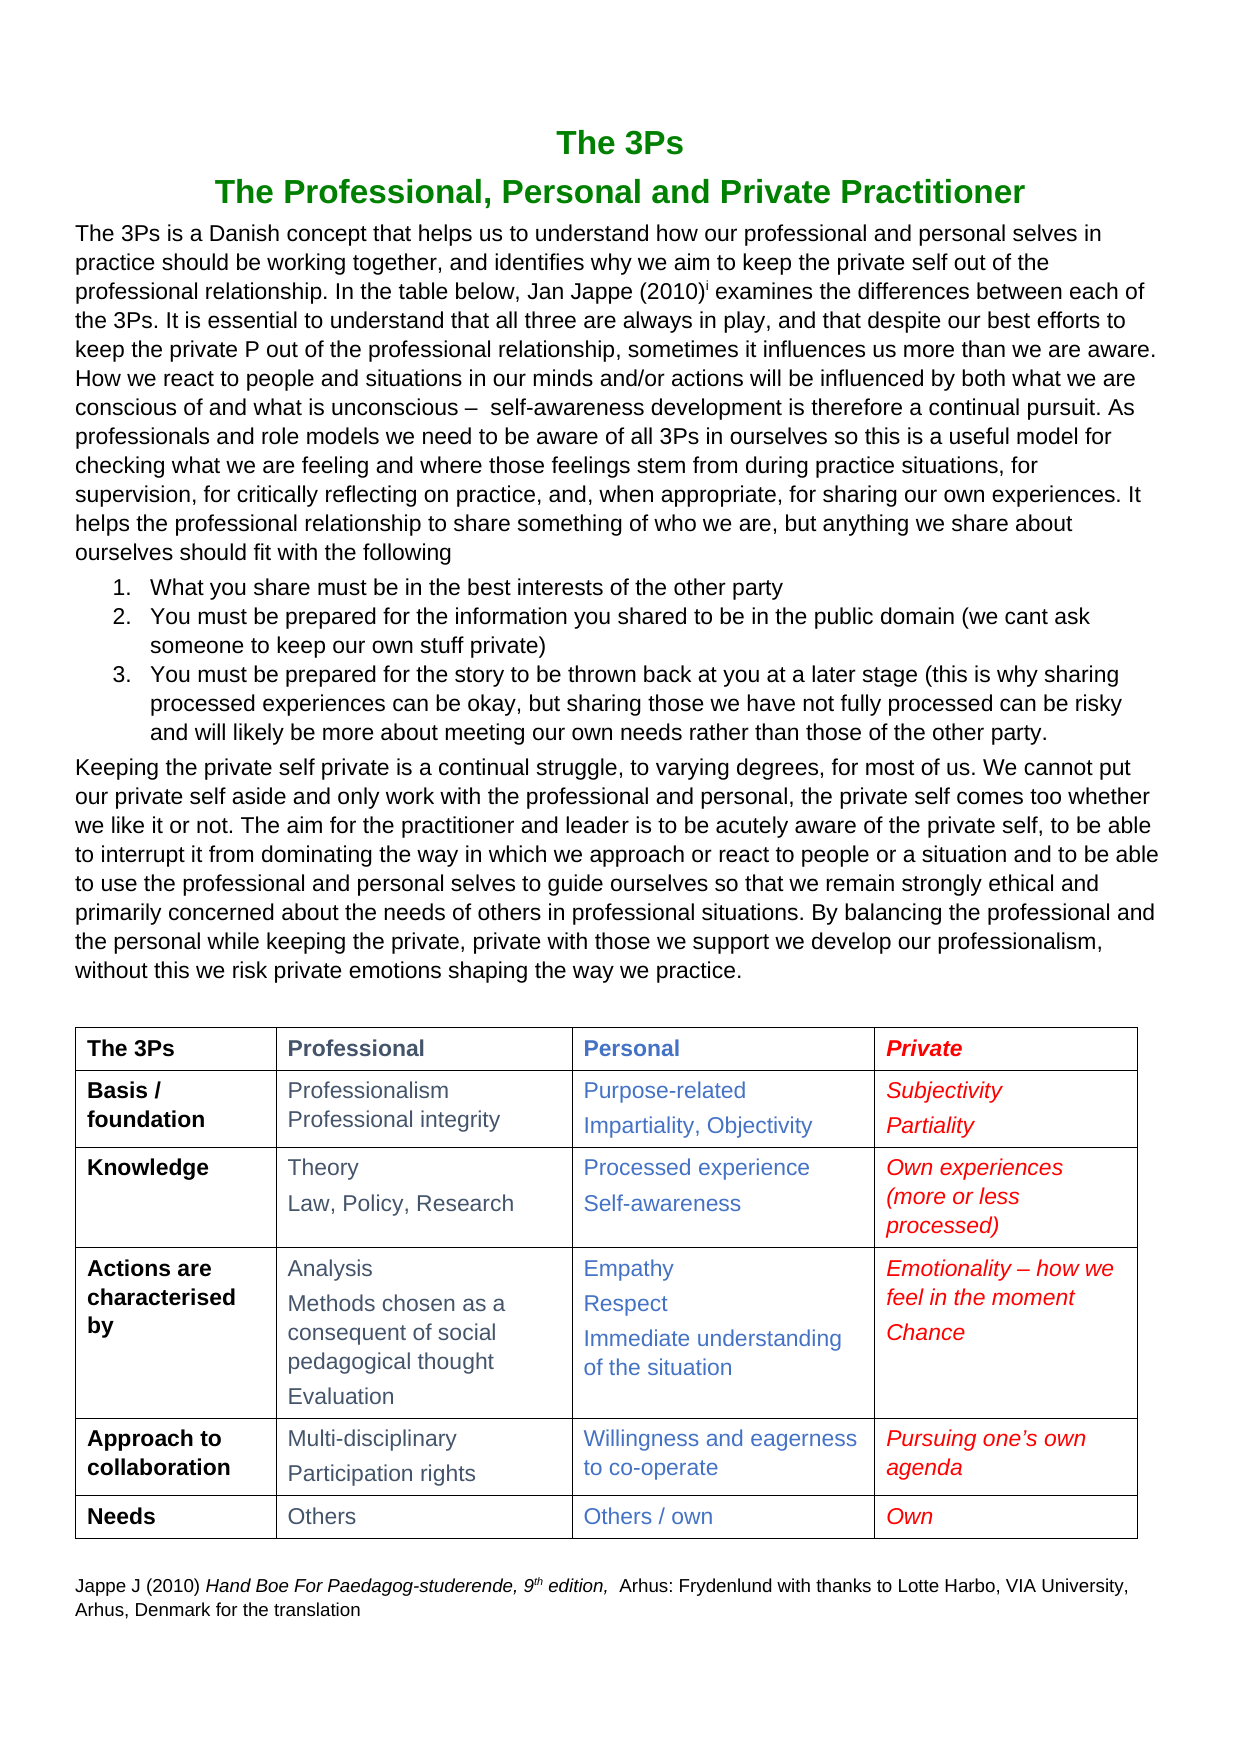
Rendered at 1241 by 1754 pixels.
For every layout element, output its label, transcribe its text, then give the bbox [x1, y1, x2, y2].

list You must be prepared for the information you shared to be in the public domain (we cant ask someone to keep our own stuff private) [112, 603, 1165, 658]
table_cell Purpose-related Impartiality, Objectivity [573, 1071, 874, 1147]
table_cell Own experiences (more or less processed) [875, 1148, 1137, 1247]
table_cell Analysis Methods chosen as a consequent of social pedagogical thought Evaluation [277, 1248, 572, 1418]
table_cell Knowledge [76, 1148, 276, 1247]
table_cell Needs [76, 1496, 276, 1538]
table_cell Empathy Respect Immediate understanding of the situation [573, 1248, 874, 1418]
text The 3Ps [75, 123, 1165, 162]
text The Professional, Personal and Private Practitioner [75, 172, 1165, 210]
table_header The 3Ps [76, 1028, 276, 1069]
table_cell Basis / foundation [76, 1071, 276, 1147]
table_cell Theory Law, Policy, Research [277, 1148, 572, 1247]
table_cell Own [875, 1496, 1137, 1538]
table_cell Professionalism Professional integrity [277, 1071, 572, 1147]
table_cell Others [277, 1496, 572, 1538]
table_header Private [875, 1028, 1137, 1069]
table_cell Multi-disciplinary Participation rights [277, 1419, 572, 1495]
list What you share must be in the best interests of the other party [112, 574, 1165, 600]
table_cell Actions are characterised by [76, 1248, 276, 1418]
table_header Professional [277, 1028, 572, 1069]
table_cell Approach to collaboration [76, 1419, 276, 1495]
list You must be prepared for the story to be thrown back at you at a later stage (this is why sharing processed experiences can be okay, but sharing those we have not fully processed can be risky and will likely be more about meeting our own needs rather than those of the other party. [112, 661, 1165, 745]
text The 3Ps is a Danish concept that helps us to understand how our professional and personal selves in practice should be working together, and identifies why we aim to keep the private self out of the professional relationship. In the table below, Jan Jappe (2010) examines the differences between each of the 3Ps. It is essential to understand that all three are always in play, and that despite our best efforts to keep the private P out of the professional relationship, sometimes it influences us more than we are aware. How we react to people and situations in our minds and/or actions will be influenced by both what we are conscious of and what is unconscious – self-awareness development is therefore a continual pursuit. As professionals and role models we need to be aware of all 3Ps in ourselves so this is a useful model for checking what we are feeling and where those feelings stem from during practice situations, for supervision, for critically reflecting on practice, and, when appropriate, for sharing our own experiences. It helps the professional relationship to share something of who we are, but anything we share about ourselves should fit with the following [75, 220, 1165, 565]
text Jappe J (2010) Hand Boe For Paedagog-studerende, 9th edition, Arhus: Frydenlund with thanks to Lotte Harbo, VIA University, Arhus, Denmark for the translation [75, 1575, 1165, 1620]
text Keeping the private self private is a continual struggle, to varying degrees, for most of us. We cannot put our private self aside and only work with the professional and personal, the private self comes too whether we like it or not. The aim for the practitioner and leader is to be acutely aware of the private self, to be able to interrupt it from dominating the way in which we approach or react to people or a situation and to be able to use the professional and personal selves to guide ourselves so that we remain strongly ethical and primarily concerned about the needs of others in professional situations. By balancing the professional and the personal while keeping the private, private with those we support we develop our professionalism, without this we risk private emotions shaping the way we practice. [75, 754, 1165, 983]
table_cell Emotionality – how we feel in the moment Chance [875, 1248, 1137, 1418]
table_cell Willingness and eagerness to co-operate [573, 1419, 874, 1495]
table_cell Pursuing one’s own agenda [875, 1419, 1137, 1495]
table_cell Processed experience Self-awareness [573, 1148, 874, 1247]
table_cell Others / own [573, 1496, 874, 1538]
table_cell Subjectivity Partiality [875, 1071, 1137, 1147]
table_header Personal [573, 1028, 874, 1069]
